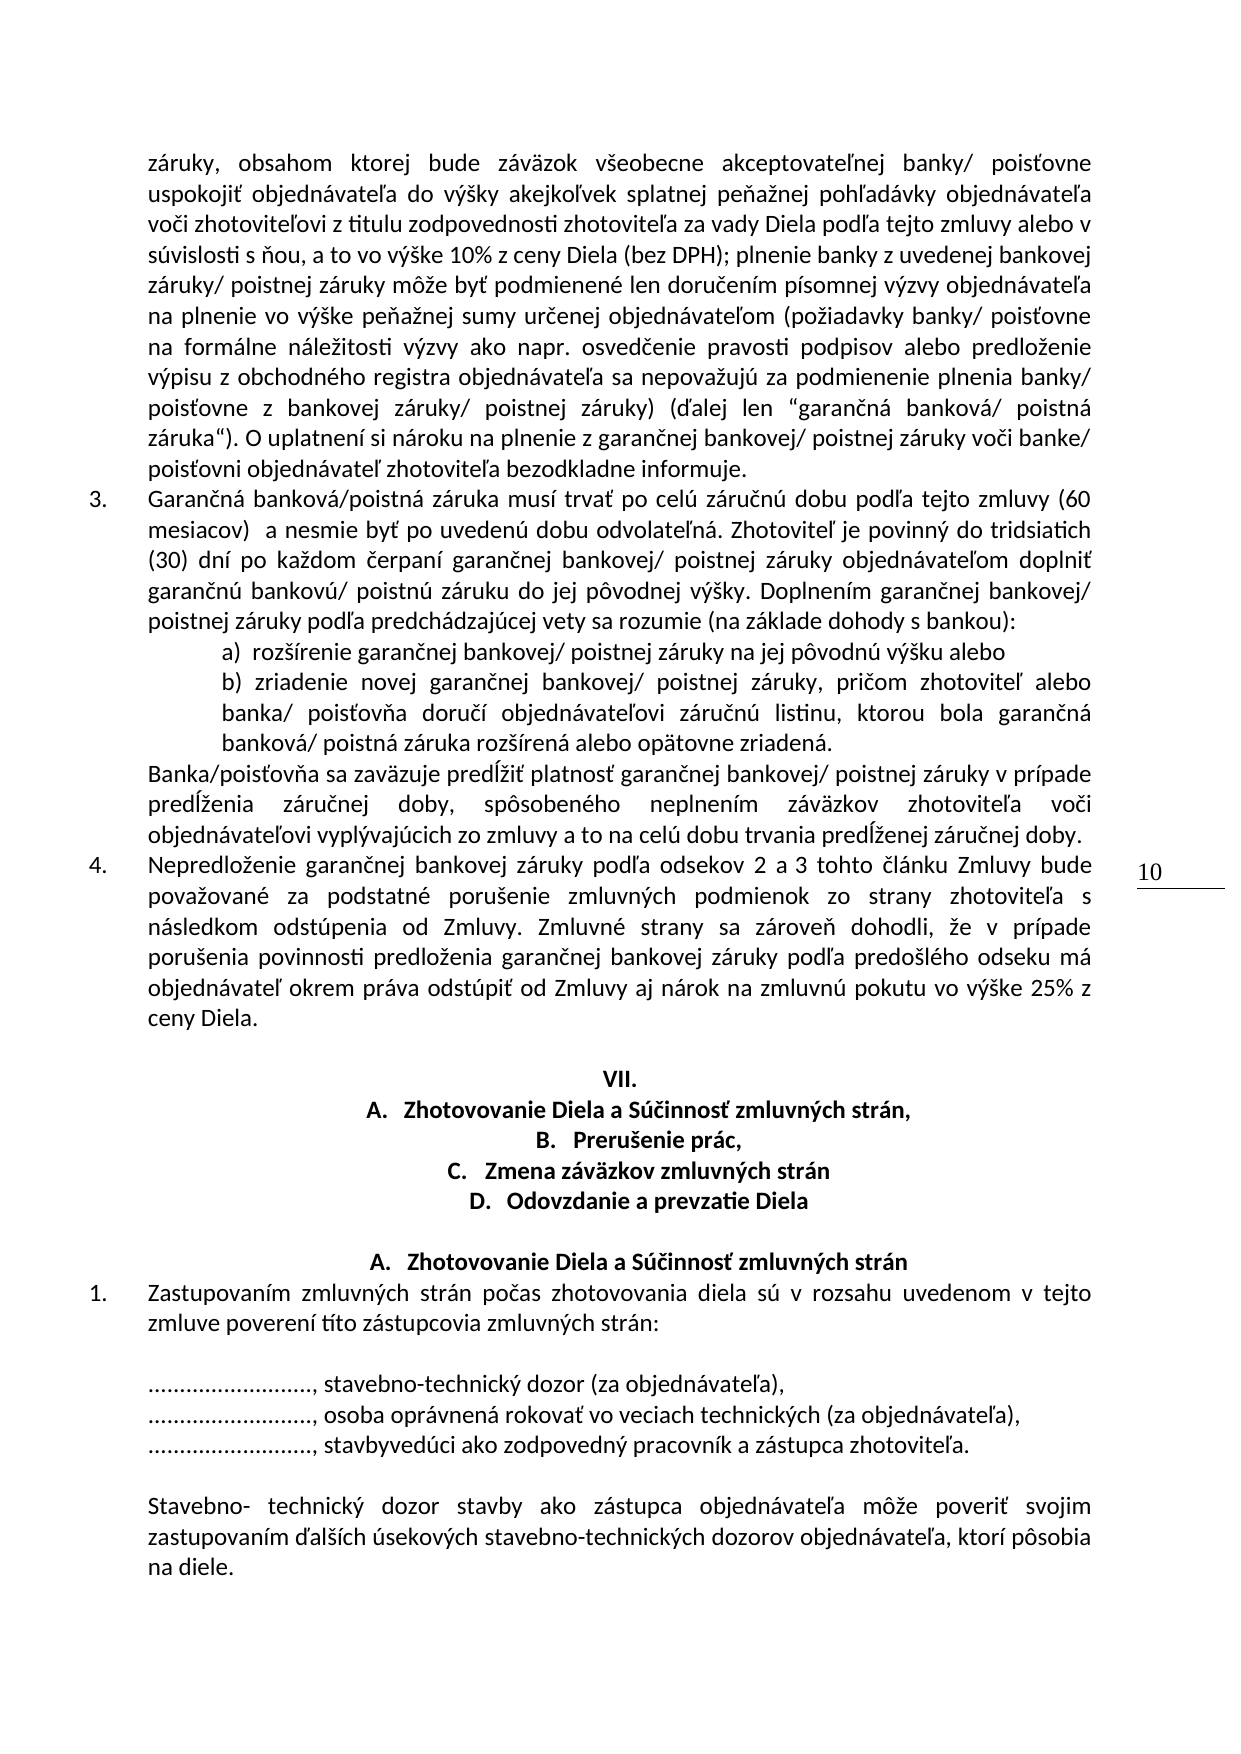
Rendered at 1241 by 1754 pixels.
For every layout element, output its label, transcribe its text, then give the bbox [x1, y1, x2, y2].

text .........................., stavbyvedúci ako zodpovedný pracovník a zástupca zhotoviteľa. [148, 1429, 1093, 1460]
text VII. [148, 1063, 1093, 1094]
text .........................., stavebno-technický dozor (za objednávateľa), [148, 1368, 1093, 1399]
text b) zriadenie novej garančnej bankovej/ poistnej záruky, pričom zhotoviteľ alebo banka/ poisťovňa doručí objednávateľovi záručnú listinu, ktorou bola garančná banková/ poistná záruka rozšírená alebo opätovne zriadená. [221, 666, 1093, 758]
list Nepredloženie garančnej bankovej záruky podľa odsekov 2 a 3 tohto článku Zmluvy bude považované za podstatné porušenie zmluvných podmienok zo strany zhotoviteľa s následkom odstúpenia od Zmluvy. Zmluvné strany sa zároveň dohodli, že v prípade porušenia povinnosti predloženia garančnej bankovej záruky podľa predošlého odseku má objednávateľ okrem práva odstúpiť od Zmluvy aj nárok na zmluvnú pokutu vo výške 25% z ceny Diela. [88, 849, 1093, 1033]
list Prerušenie prác, [185, 1124, 1093, 1155]
list Zastupovaním zmluvných strán počas zhotovovania diela sú v rozsahu uvedenom v tejto zmluve poverení títo zástupcovia zmluvných strán: [88, 1277, 1093, 1338]
list Zhotovovanie Diela a Súčinnosť zmluvných strán [185, 1246, 1093, 1277]
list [88, 148, 1093, 483]
text Banka/poisťovňa sa zaväzuje predĺžiť platnosť garančnej bankovej/ poistnej záruky v prípade predĺženia záručnej doby, spôsobeného neplnením záväzkov zhotoviteľa voči objednávateľovi vyplývajúcich zo zmluvy a to na celú dobu trvania predĺženej záručnej doby. [148, 758, 1093, 849]
list Zmena záväzkov zmluvných strán [185, 1155, 1093, 1185]
text a) rozšírenie garančnej bankovej/ poistnej záruky na jej pôvodnú výšku alebo [148, 636, 1093, 666]
text .........................., osoba oprávnená rokovať vo veciach technických (za objednávateľa), [148, 1399, 1093, 1429]
text Stavebno- technický dozor stavby ako zástupca objednávateľa môže poveriť svojim zastupovaním ďalších úsekových stavebno-technických dozorov objednávateľa, ktorí pôsobia na diele. [148, 1491, 1093, 1582]
list Odovzdanie a prevzatie Diela [185, 1185, 1093, 1216]
list Garančná banková/poistná záruka musí trvať po celú záručnú dobu podľa tejto zmluvy (60 mesiacov) a nesmie byť po uvedenú dobu odvolateľná. Zhotoviteľ je povinný do tridsiatich (30) dní po každom čerpaní garančnej bankovej/ poistnej záruky objednávateľom doplniť garančnú bankovú/ poistnú záruku do jej pôvodnej výšky. Doplnením garančnej bankovej/ poistnej záruky podľa predchádzajúcej vety sa rozumie (na základe dohody s bankou): [88, 483, 1093, 636]
list Zhotovovanie Diela a Súčinnosť zmluvných strán, [185, 1094, 1093, 1124]
